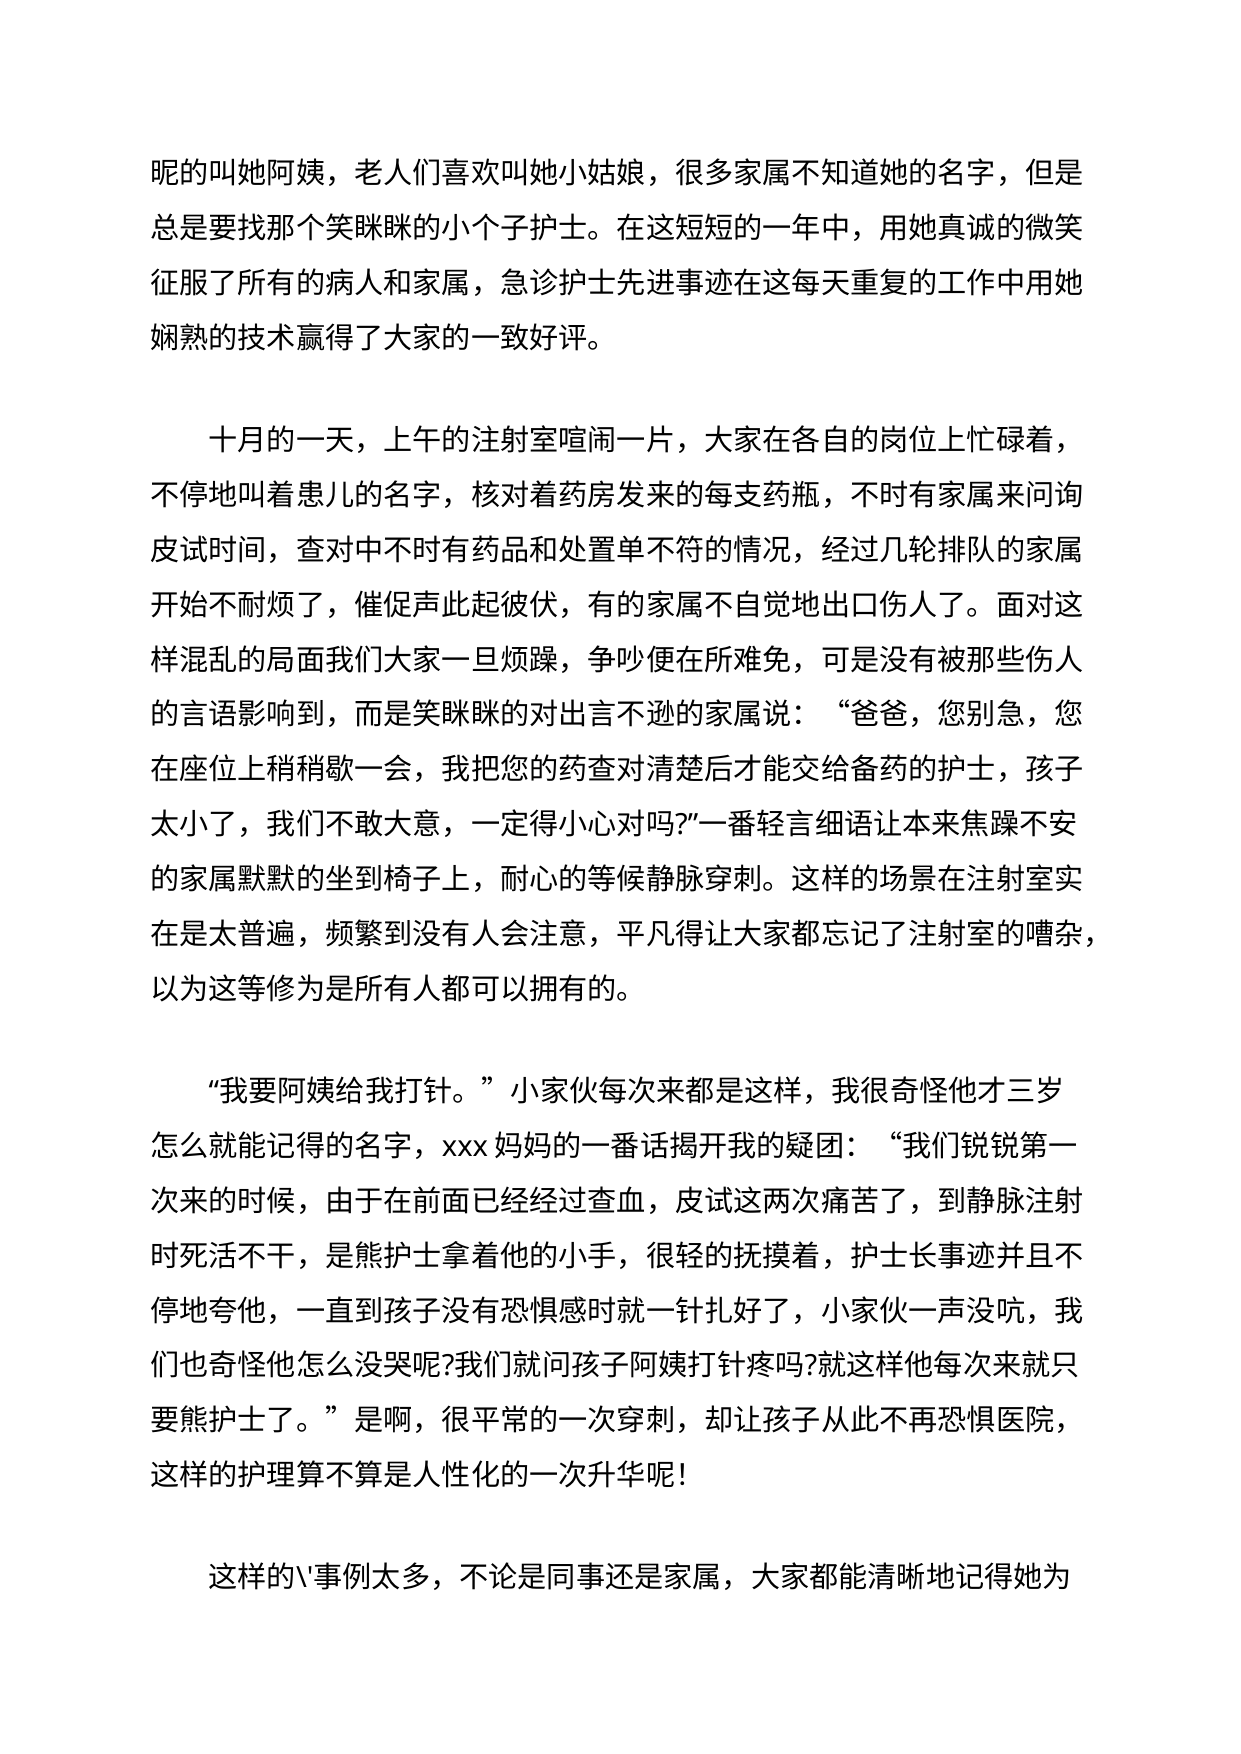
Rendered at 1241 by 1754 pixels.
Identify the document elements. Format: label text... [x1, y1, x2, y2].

text “我要阿姨给我打针。”小家伙每次来都是这样，我很奇怪他才三岁怎么就能记得的名字，xxx妈妈的一番话揭开我的疑团：“我们锐锐第一次来的时候，由于在前面已经经过查血，皮试这两次痛苦了，到静脉注射时死活不干，是熊护士拿着他的小手，很轻的抚摸着，护士长事迹并且不停地夸他，一直到孩子没有恐惧感时就一针扎好了，小家伙一声没吭，我们也奇怪他怎么没哭呢?我们就问孩子阿姨打针疼吗?就这样他每次来就只要熊护士了。”是啊，很平常的一次穿刺，却让孩子从此不再恐惧医院，这样的护理算不算是人性化的一次升华呢！ [150, 1067, 1090, 1494]
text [150, 1554, 1090, 1596]
text 十月的一天，上午的注射室喧闹一片，大家在各自的岗位上忙碌着，不停地叫着患儿的名字，核对着药房发来的每支药瓶，不时有家属来问询皮试时间，查对中不时有药品和处置单不符的情况，经过几轮排队的家属开始不耐烦了，催促声此起彼伏，有的家属不自觉地出口伤人了。面对这样混乱的局面我们大家一旦烦躁，争吵便在所难免，可是没有被那些伤人的言语影响到，而是笑眯眯的对出言不逊的家属说：“爸爸，您别急，您在座位上稍稍歇一会，我把您的药查对清楚后才能交给备药的护士，孩子太小了，我们不敢大意，一定得小心对吗?”一番轻言细语让本来焦躁不安的家属默默的坐到椅子上，耐心的等候静脉穿刺。这样的场景在注射室实在是太普遍，频繁到没有人会注意，平凡得让大家都忘记了注射室的嘈杂，以为这等修为是所有人都可以拥有的。 [150, 416, 1090, 1008]
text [150, 150, 1090, 357]
